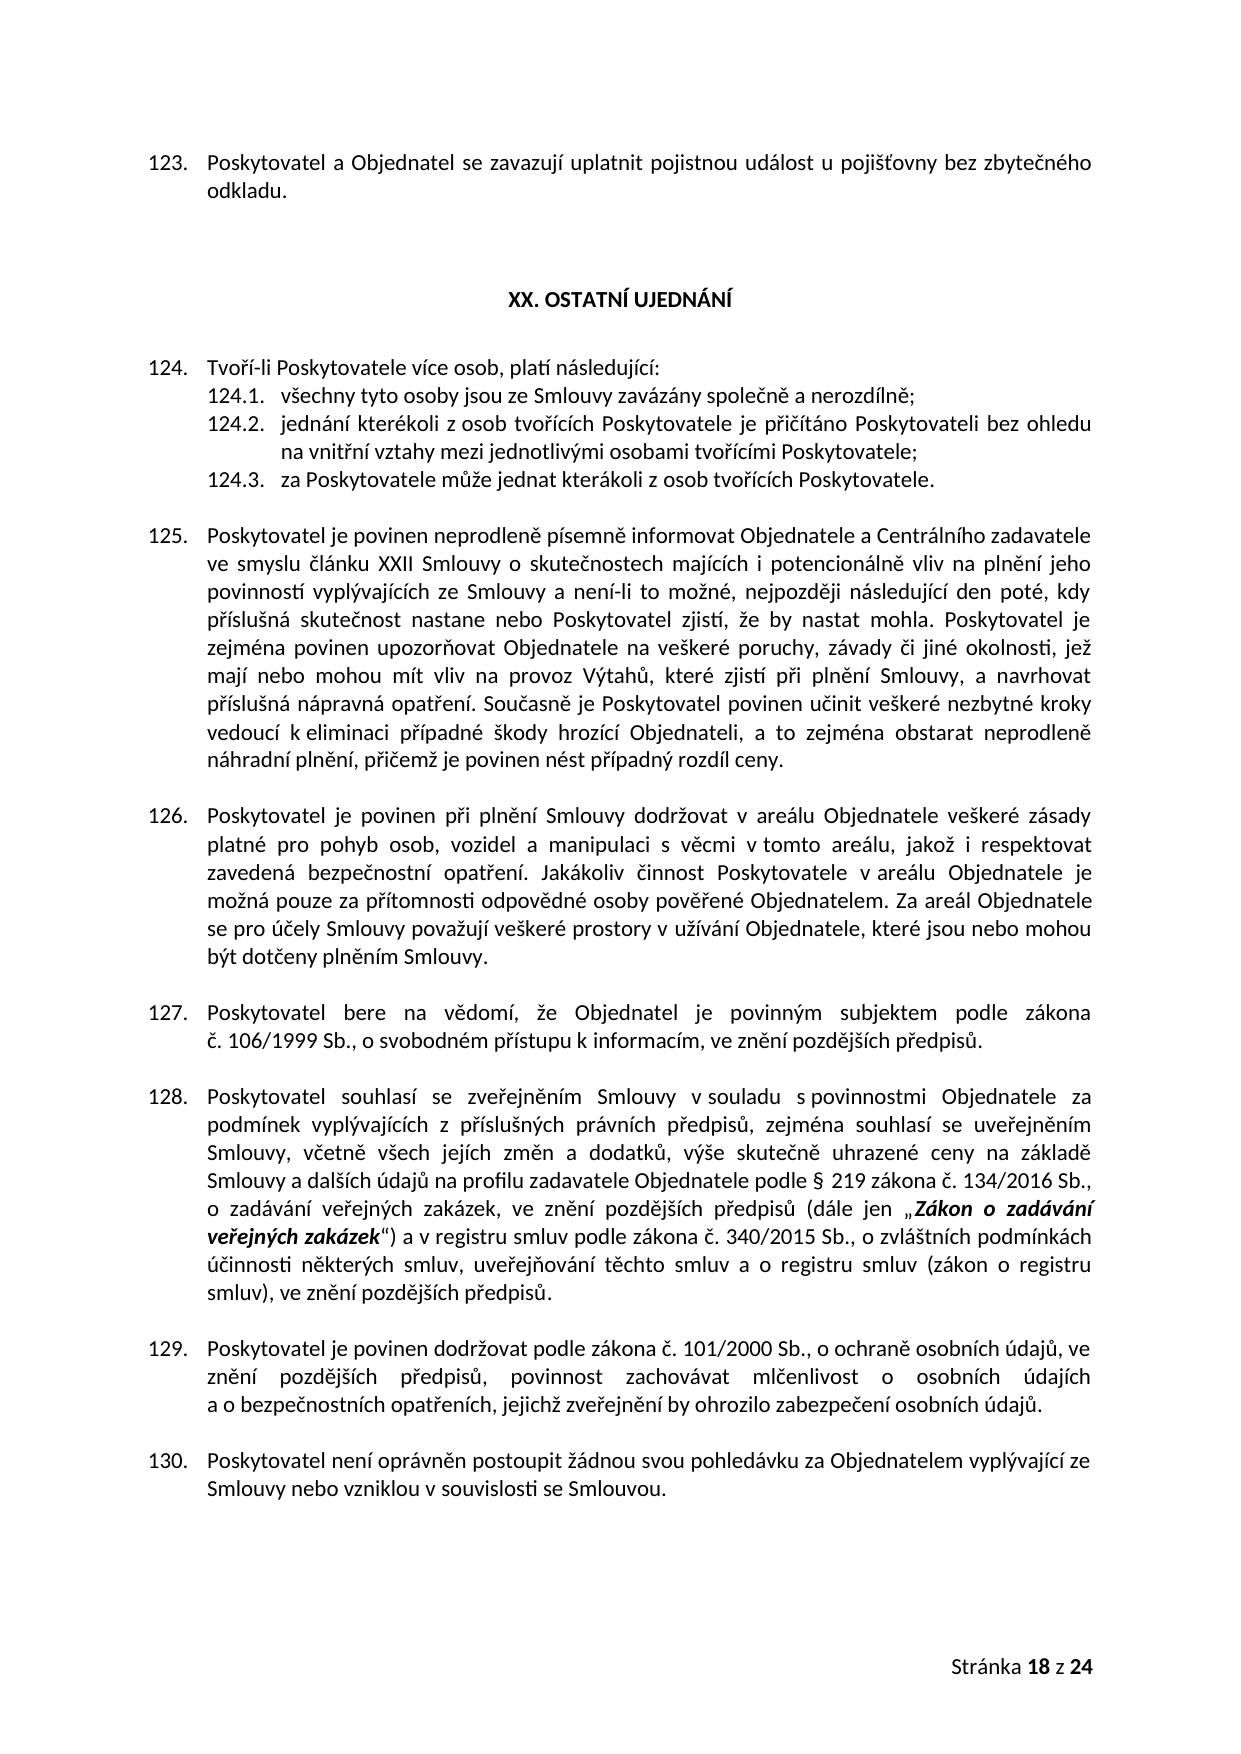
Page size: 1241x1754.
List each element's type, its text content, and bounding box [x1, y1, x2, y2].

list Poskytovatel a Objednatel se zavazují uplatnit pojistnou událost u pojišťovny bez zbytečného odkladu. [148, 148, 1092, 204]
list Poskytovatel souhlasí se zveřejněním Smlouvy v souladu s povinnostmi Objednatele za podmínek vyplývajících z příslušných právních předpisů, zejména souhlasí se uveřejněním Smlouvy, včetně všech jejích změn a dodatků, výše skutečně uhrazené ceny na základě Smlouvy a dalších údajů na profilu zadavatele Objednatele podle § 219 zákona č. 134/2016 Sb., o zadávání veřejných zakázek, ve znění pozdějších předpisů (dále jen „Zákon o zadávání veřejných zakázek“) a v registru smluv podle zákona č. 340/2015 Sb., o zvláštních podmínkách účinnosti některých smluv, uveřejňování těchto smluv a o registru smluv (zákon o registru smluv), ve znění pozdějších předpisů. [148, 1082, 1092, 1306]
list Poskytovatel je povinen neprodleně písemně informovat Objednatele a Centrálního zadavatele ve smyslu článku XXII Smlouvy o skutečnostech majících i potencionálně vliv na plnění jeho povinností vyplývajících ze Smlouvy a není-li to možné, nejpozději následující den poté, kdy příslušná skutečnost nastane nebo Poskytovatel zjistí, že by nastat mohla. Poskytovatel je zejména povinen upozorňovat Objednatele na veškeré poruchy, závady či jiné okolnosti, jež mají nebo mohou mít vliv na provoz Výtahů, které zjistí při plnění Smlouvy, a navrhovat příslušná nápravná opatření. Současně je Poskytovatel povinen učinit veškeré nezbytné kroky vedoucí k eliminaci případné škody hrozící Objednateli, a to zejména obstarat neprodleně náhradní plnění, přičemž je povinen nést případný rozdíl ceny. [148, 521, 1092, 774]
list Poskytovatel není oprávněn postoupit žádnou svou pohledávku za Objednatelem vyplývající ze Smlouvy nebo vzniklou v souvislosti se Smlouvou. [148, 1446, 1092, 1502]
list za Poskytovatele může jednat kterákoli z osob tvořících Poskytovatele. [207, 465, 1092, 493]
list Poskytovatel je povinen při plnění Smlouvy dodržovat v areálu Objednatele veškeré zásady platné pro pohyb osob, vozidel a manipulaci s věcmi v tomto areálu, jakož i respektovat zavedená bezpečnostní opatření. Jakákoliv činnost Poskytovatele v areálu Objednatele je možná pouze za přítomnosti odpovědné osoby pověřené Objednatelem. Za areál Objednatele se pro účely Smlouvy považují veškeré prostory v užívání Objednatele, které jsou nebo mohou být dotčeny plněním Smlouvy. [148, 802, 1092, 970]
subtitle OSTATNÍ UJEDNÁNÍ [148, 285, 1092, 313]
list Tvoří-li Poskytovatele více osob, platí následující: [148, 353, 1092, 381]
list všechny tyto osoby jsou ze Smlouvy zavázány společně a nerozdílně; [207, 381, 1092, 409]
list jednání kterékoli z osob tvořících Poskytovatele je přičítáno Poskytovateli bez ohledu na vnitřní vztahy mezi jednotlivými osobami tvořícími Poskytovatele; [207, 409, 1092, 465]
list Poskytovatel bere na vědomí, že Objednatel je povinným subjektem podle zákona č. 106/1999 Sb., o svobodném přístupu k informacím, ve znění pozdějších předpisů. [148, 998, 1092, 1054]
list Poskytovatel je povinen dodržovat podle zákona č. 101/2000 Sb., o ochraně osobních údajů, ve znění pozdějších předpisů, povinnost zachovávat mlčenlivost o osobních údajích a o bezpečnostních opatřeních, jejichž zveřejnění by ohrozilo zabezpečení osobních údajů. [148, 1334, 1092, 1418]
